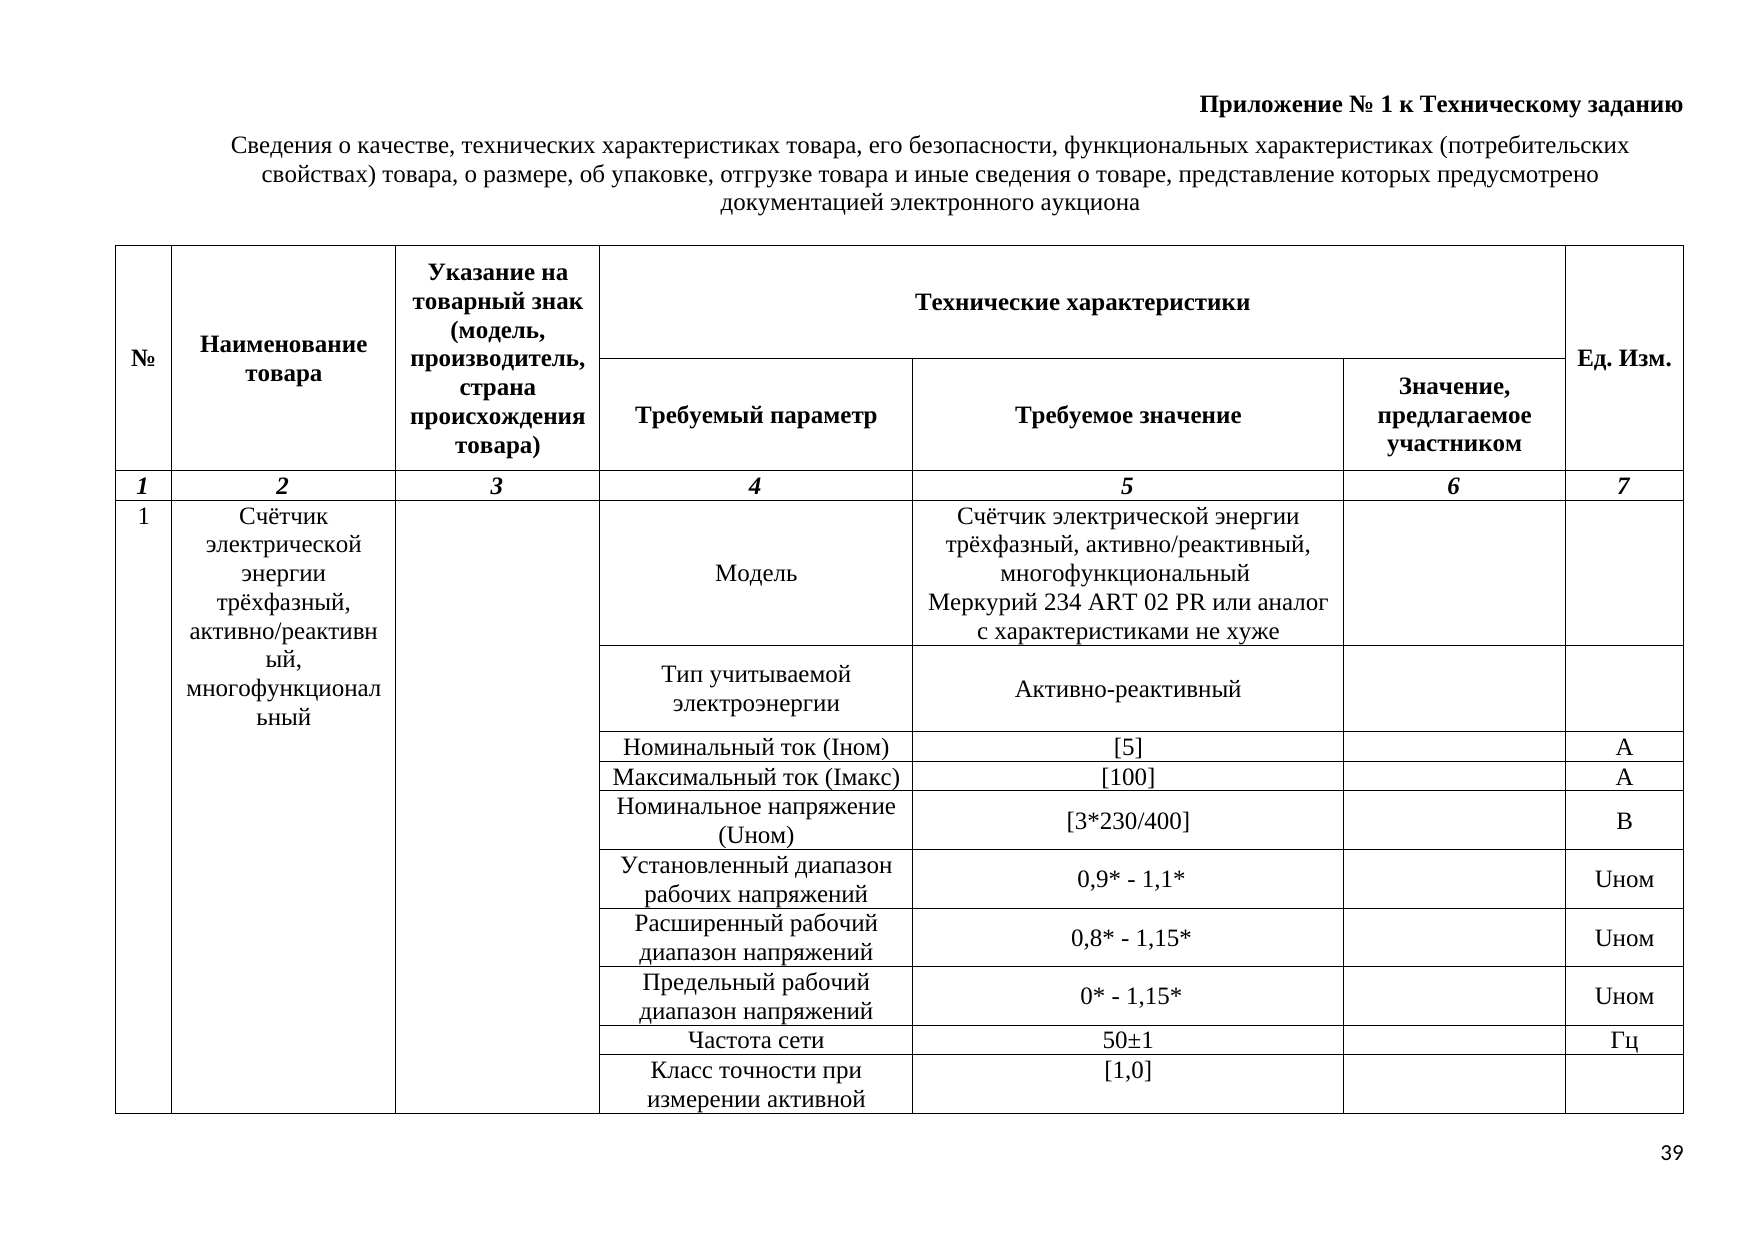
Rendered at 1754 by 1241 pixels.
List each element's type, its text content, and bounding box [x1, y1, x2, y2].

table_cell Счётчик электрической энергии трёхфазный, активно/реактивный, многофункциональный Меркурий 234 ART 02 PR или аналог с характеристиками не хуже [913, 501, 1343, 644]
table_cell [1344, 1026, 1565, 1054]
table_cell A [1566, 732, 1683, 761]
table_cell [1344, 732, 1565, 761]
table_cell Гц [1566, 1026, 1683, 1054]
table_cell [100] [913, 762, 1343, 790]
table_cell [5] [913, 732, 1343, 761]
table_cell Значение, предлагаемое участником [1344, 359, 1565, 470]
table_cell 50±1 [913, 1026, 1343, 1054]
table_cell 0* - 1,15* [913, 967, 1343, 1024]
table_cell 2 [172, 471, 395, 500]
table_cell [1344, 501, 1565, 644]
table_cell Максимальный ток (Iмакс) [600, 762, 912, 790]
table_cell [1344, 791, 1565, 849]
table_cell Uном [1566, 909, 1683, 966]
table_cell Требуемое значение [913, 359, 1343, 470]
table_cell [396, 501, 599, 1113]
table_cell A [1566, 762, 1683, 790]
table_cell [1344, 909, 1565, 966]
table_cell Тип учитываемой электроэнергии [600, 646, 912, 731]
table_cell 4 [600, 471, 912, 500]
table_header Наименование товара [172, 246, 395, 470]
table_cell Требуемый параметр [600, 359, 912, 470]
table_cell [1344, 646, 1565, 731]
table_cell [1566, 501, 1683, 644]
table_cell 1 [116, 471, 171, 500]
table_cell Предельный рабочий диапазон напряжений [600, 967, 912, 1024]
table_header № [116, 246, 171, 470]
table_cell 7 [1566, 471, 1683, 500]
table_header Ед. Изм. [1566, 246, 1683, 470]
table_cell 6 [1344, 471, 1565, 500]
table_cell Номинальный ток (Iном) [600, 732, 912, 761]
table_header Технические характеристики [600, 246, 1565, 357]
table_cell Номинальное напряжение (Uном) [600, 791, 912, 849]
table_cell 1 [116, 501, 171, 1113]
table_cell 0,8* - 1,15* [913, 909, 1343, 966]
table_header Указание на товарный знак (модель, производитель, страна происхождения товара) [396, 246, 599, 470]
table_cell Частота сети [600, 1026, 912, 1054]
table_cell Модель [600, 501, 912, 644]
table_cell [1344, 850, 1565, 907]
table_cell [1566, 646, 1683, 731]
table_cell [600, 1055, 912, 1113]
table_cell Uном [1566, 967, 1683, 1024]
text Приложение № 1 к Техническому заданию [133, 89, 1683, 117]
table_cell [1344, 967, 1565, 1024]
table_cell [1344, 1055, 1565, 1113]
table_cell [1,0] [913, 1055, 1343, 1113]
table_cell 5 [913, 471, 1343, 500]
table_cell [1566, 1055, 1683, 1113]
table_cell [1344, 762, 1565, 790]
table_cell Uном [1566, 850, 1683, 907]
table_cell Расширенный рабочий диапазон напряжений [600, 909, 912, 966]
table_cell 0,9* - 1,1* [913, 850, 1343, 907]
table_cell В [1566, 791, 1683, 849]
table_cell Счётчик электрической энергии трёхфазный, активно/реактивный, многофункциональный [172, 501, 395, 1113]
text Сведения о качестве, технических характеристиках товара, его безопасности, функциональных характеристиках (потребительских свойствах) товара, о размере, об упаковке, отгрузке товара и иные сведения о товаре, представление которых предусмотрено документацией электронного аукциона [177, 130, 1683, 216]
table_cell 3 [396, 471, 599, 500]
table_cell Активно-реактивный [913, 646, 1343, 731]
table_cell [3*230/400] [913, 791, 1343, 849]
table_cell Установленный диапазон рабочих напряжений [600, 850, 912, 907]
